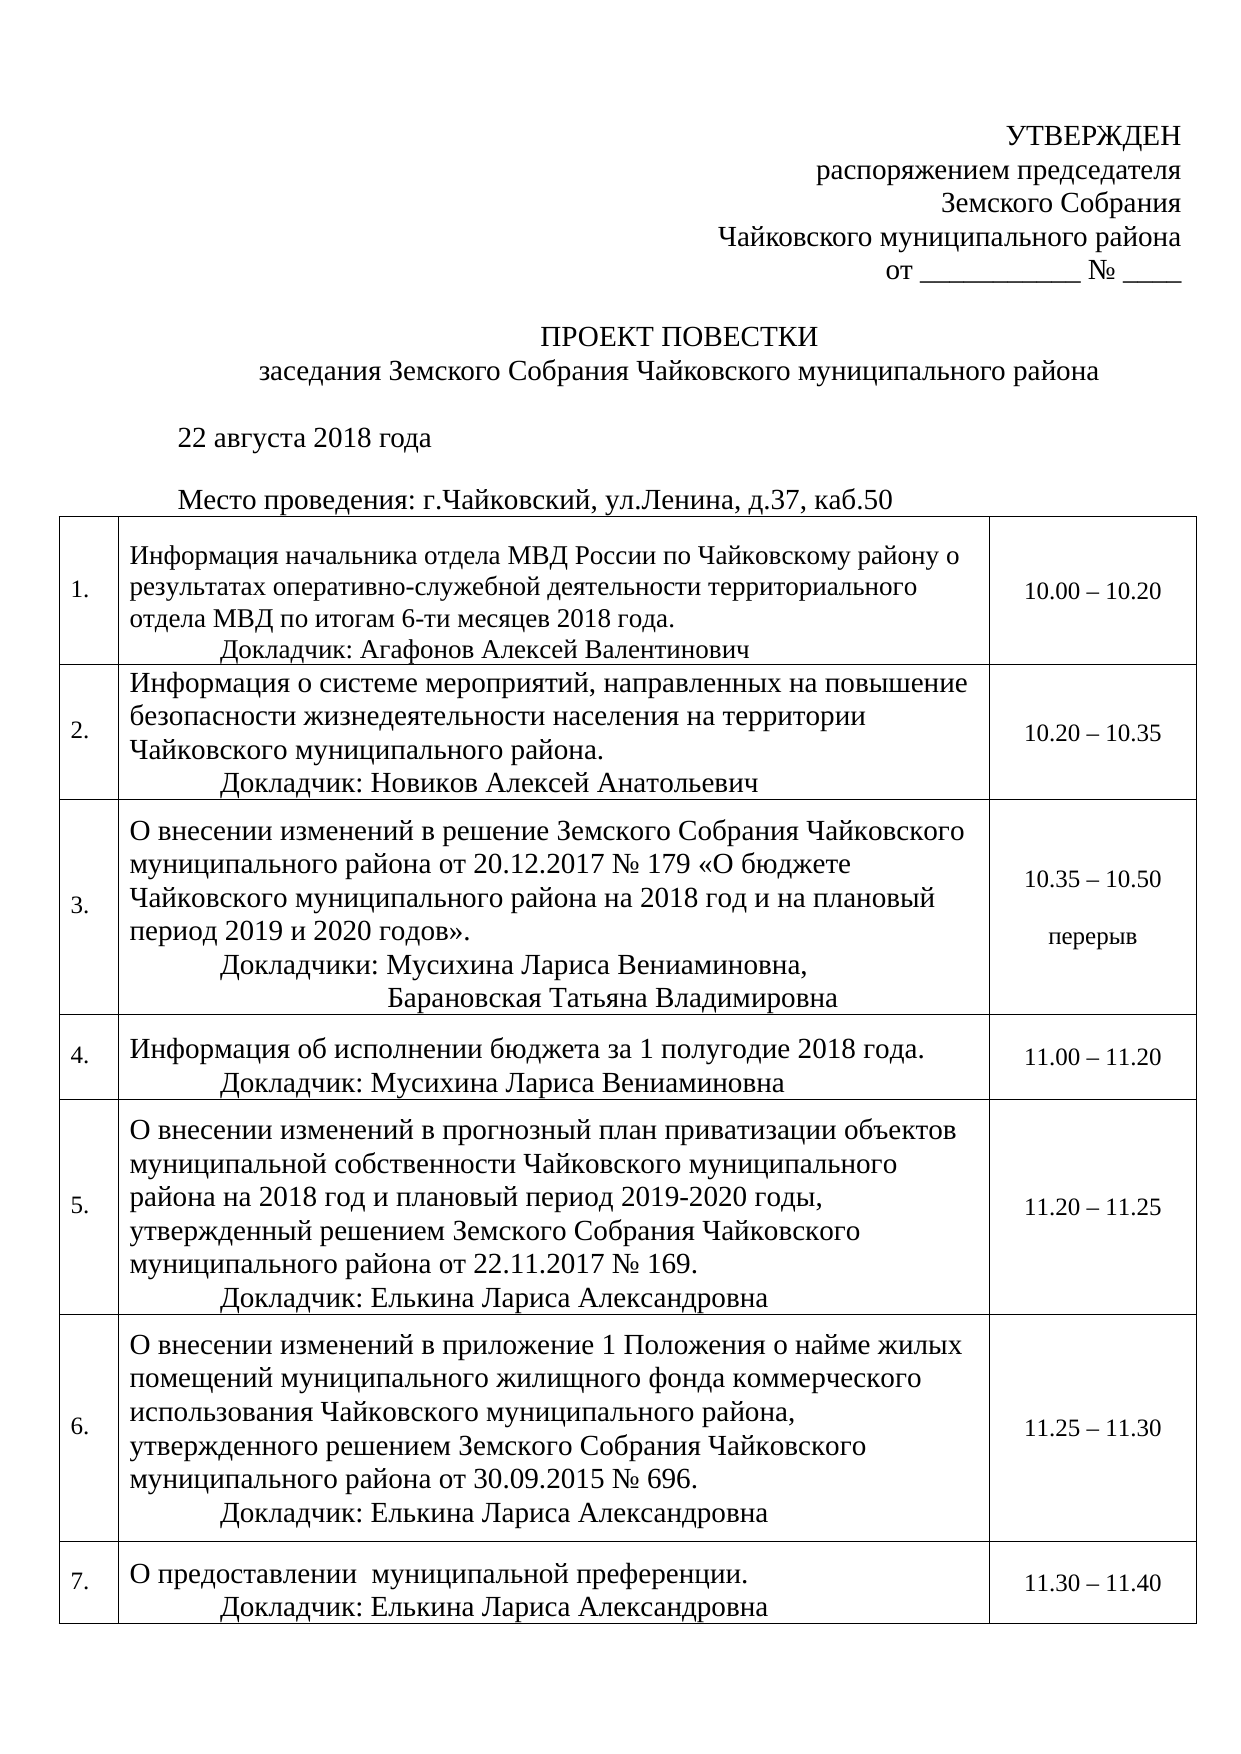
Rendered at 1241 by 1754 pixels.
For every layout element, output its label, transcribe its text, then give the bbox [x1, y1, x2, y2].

table_cell 11.20 – 11.25 [990, 1100, 1196, 1313]
table_cell 11.25 – 11.30 [990, 1315, 1196, 1541]
table_cell О предоставлении муниципальной преференции. Докладчик: Елькина Лариса Александровна [119, 1542, 989, 1623]
subtitle Чайковского муниципального района [177, 219, 1181, 252]
table_header [60, 517, 118, 664]
text Место проведения: г.Чайковский, ул.Ленина, д.37, каб.50 [177, 482, 1181, 516]
table_cell [60, 1100, 118, 1313]
table_cell О внесении изменений в приложение 1 Положения о найме жилых помещений муниципального жилищного фонда коммерческого использования Чайковского муниципального района, утвержденного решением Земского Собрания Чайковского муниципального района от 30.09.2015 № 696. Докладчик: Елькина Лариса Александровна [119, 1315, 989, 1541]
subtitle Земского Собрания [177, 185, 1181, 219]
table_cell [60, 1015, 118, 1099]
table_cell 11.00 – 11.20 [990, 1015, 1196, 1099]
subtitle распоряжением председателя [177, 152, 1181, 185]
table_cell Информация об исполнении бюджета за 1 полугодие 2018 года. Докладчик: Мусихина Лариса Вениаминовна [119, 1015, 989, 1099]
table_cell 11.30 – 11.40 [990, 1542, 1196, 1623]
table_cell Информация о системе мероприятий, направленных на повышение безопасности жизнедеятельности населения на территории Чайковского муниципального района. Докладчик: Новиков Алексей Анатольевич [119, 665, 989, 799]
text от ___________ № ____ [177, 252, 1181, 286]
table_header 10.00 – 10.20 [990, 517, 1196, 664]
table_cell [60, 800, 118, 1014]
subtitle заседания Земского Собрания Чайковского муниципального района [177, 353, 1181, 387]
table_header Информация начальника отдела МВД России по Чайковскому району о результатах оперативно-служебной деятельности территориального отдела МВД по итогам 6-ти месяцев 2018 года. Докладчик: Агафонов Алексей Валентинович [119, 517, 989, 664]
table_cell О внесении изменений в решение Земского Собрания Чайковского муниципального района от 20.12.2017 № 179 «О бюджете Чайковского муниципального района на 2018 год и на плановый период 2019 и 2020 годов». Докладчики: Мусихина Лариса Вениаминовна, Барановская Татьяна Владимировна [119, 800, 989, 1014]
subtitle ПРОЕКТ ПОВЕСТКИ [177, 319, 1181, 353]
subtitle УТВЕРЖДЕН [177, 118, 1181, 152]
table_cell 10.35 – 10.50 перерыв [990, 800, 1196, 1014]
table_cell О внесении изменений в прогнозный план приватизации объектов муниципальной собственности Чайковского муниципального района на 2018 год и плановый период 2019-2020 годы, утвержденный решением Земского Собрания Чайковского муниципального района от 22.11.2017 № 169. Докладчик: Елькина Лариса Александровна [119, 1100, 989, 1313]
table_cell 10.20 – 10.35 [990, 665, 1196, 799]
subtitle 22 августа 2018 года [177, 420, 1181, 454]
table_cell [60, 1542, 118, 1623]
table_cell [60, 1315, 118, 1541]
table_cell [60, 665, 118, 799]
